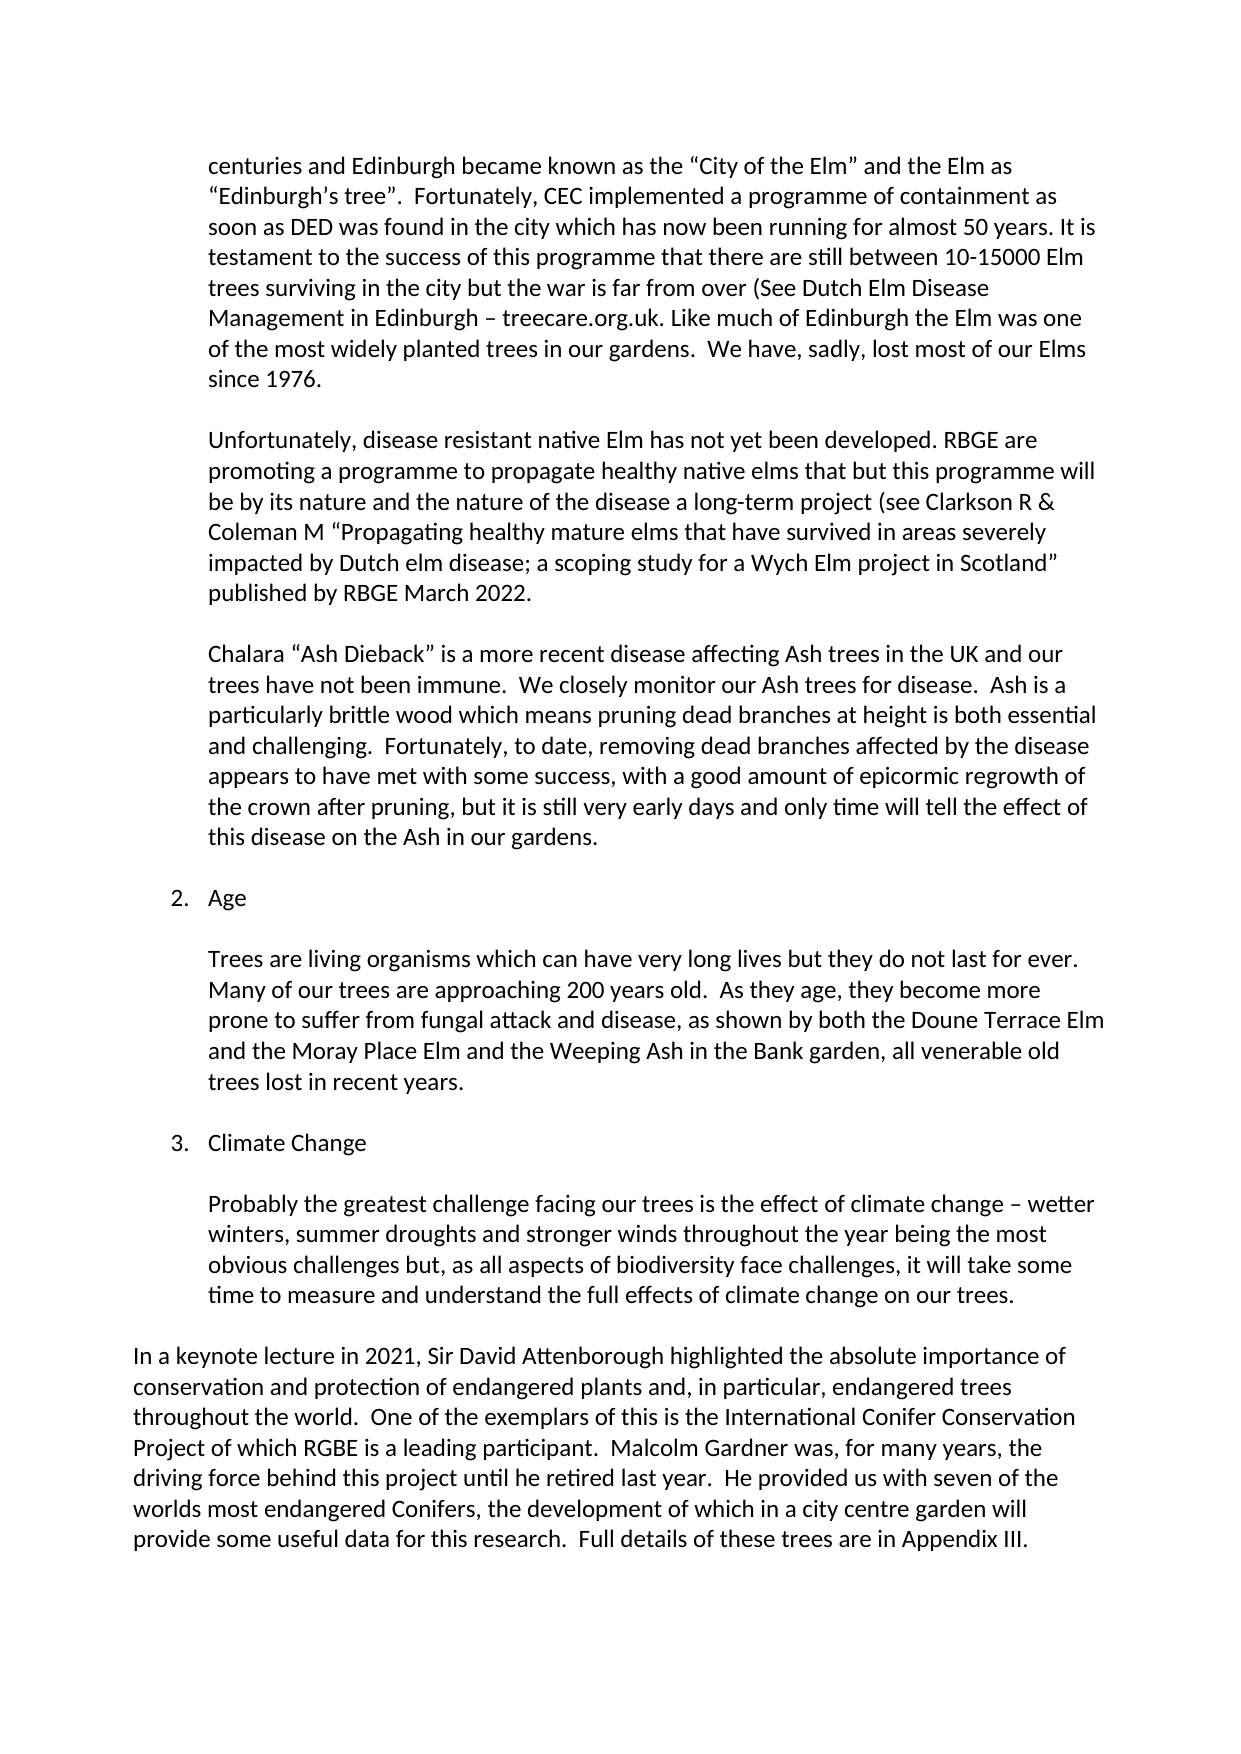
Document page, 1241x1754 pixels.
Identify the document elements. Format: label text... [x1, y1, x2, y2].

list Age [170, 882, 1107, 913]
list Chalara “Ash Dieback” is a more recent disease affecting Ash trees in the UK and our trees have not been immune. We closely monitor our Ash trees for disease. Ash is a particularly brittle wood which means pruning dead branches at height is both essential and challenging. Fortunately, to date, removing dead branches affected by the disease appears to have met with some success, with a good amount of epicormic regrowth of the crown after pruning, but it is still very early days and only time will tell the effect of this disease on the Ash in our gardens. [208, 638, 1107, 852]
text In a keynote lecture in 2021, Sir David Attenborough highlighted the absolute importance of conservation and protection of endangered plants and, in particular, endangered trees throughout the world. One of the exemplars of this is the International Conifer Conservation Project of which RGBE is a leading participant. Malcolm Gardner was, for many years, the driving force behind this project until he retired last year. He provided us with seven of the worlds most endangered Conifers, the development of which in a city centre garden will provide some useful data for this research. Full details of these trees are in Appendix III. [133, 1340, 1107, 1554]
list Climate Change [170, 1127, 1107, 1157]
list Trees are living organisms which can have very long lives but they do not last for ever. Many of our trees are approaching 200 years old. As they age, they become more prone to suffer from fungal attack and disease, as shown by both the Doune Terrace Elm and the Moray Place Elm and the Weeping Ash in the Bank garden, all venerable old trees lost in recent years. [208, 943, 1107, 1096]
list Probably the greatest challenge facing our trees is the effect of climate change – wetter winters, summer droughts and stronger winds throughout the year being the most obvious challenges but, as all aspects of biodiversity face challenges, it will take some time to measure and understand the full effects of climate change on our trees. [208, 1188, 1107, 1310]
list Unfortunately, disease resistant native Elm has not yet been developed. RBGE are promoting a programme to propagate healthy native elms that but this programme will be by its nature and the nature of the disease a long-term project (see Clarkson R & Coleman M “Propagating healthy mature elms that have survived in areas severely impacted by Dutch elm disease; a scoping study for a Wych Elm project in Scotland” published by RBGE March 2022. [208, 425, 1107, 608]
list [208, 150, 1107, 394]
